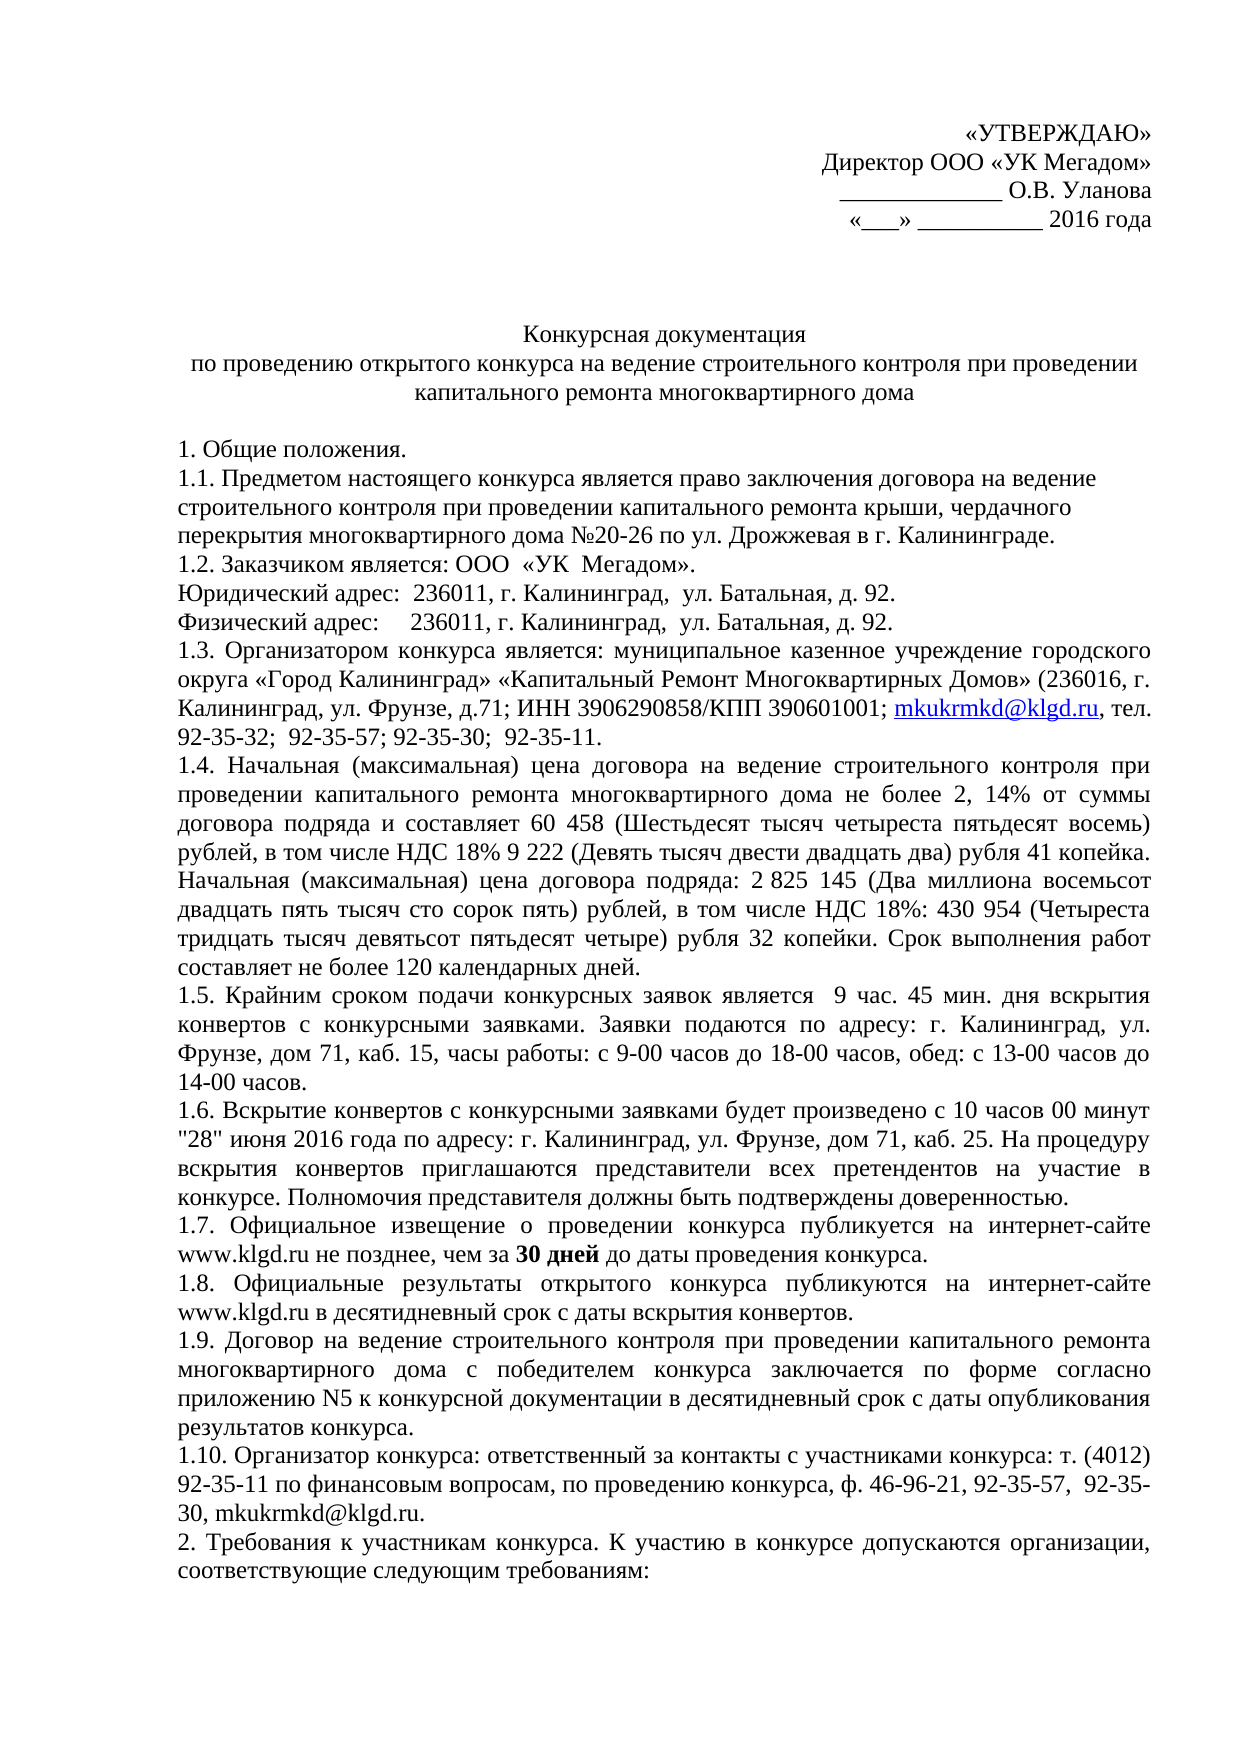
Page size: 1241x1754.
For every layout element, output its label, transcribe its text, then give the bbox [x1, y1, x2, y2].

text «УТВЕРЖДАЮ» [177, 118, 1152, 147]
text 1.2. Заказчиком является: ООО «УК Мегадом». [177, 549, 1152, 578]
text 1.6. Вскрытие конвертов с конкурсными заявками будет произведено с 10 часов 00 минут "28" июня 2016 года по адресу: г. Калининград, ул. Фрунзе, дом 71, каб. 25. На процедуру вскрытия конвертов приглашаются представители всех претендентов на участие в конкурсе. Полномочия представителя должны быть подтверждены доверенностью. [177, 1096, 1152, 1211]
text 1.9. Договор на ведение строительного контроля при проведении капитального ремонта многоквартирного дома с победителем конкурса заключается по форме согласно приложению N5 к конкурсной документации в десятидневный срок с даты опубликования результатов конкурса. [177, 1326, 1152, 1441]
text 1.3. Организатором конкурса является: муниципальное казенное учреждение городского округа «Город Калининград» «Капитальный Ремонт Многоквартирных Домов» (. Калининград, ул. Фрунзе, д.71; ИНН 3906290858/КПП 390601001; mkukrmkd@klgd.ru, тел. 92-35-32; 92-35-57; 92-35-30; 92-35-11. [177, 636, 1152, 751]
text 1.4. Начальная (максимальная) цена договора на ведение строительного контроля при проведении капитального ремонта многоквартирного дома не более 2, 14% от суммы договора подряда и составляет 60 458 (Шестьдесят тысяч четыреста пятьдесят восемь) рублей, в том числе НДС 18% 9 222 (Девять тысяч двести двадцать два) рубля 41 копейка. Начальная (максимальная) цена договора подряда: 2 825 145 (Два миллиона восемьсот двадцать пять тысяч сто сорок пять) рублей, в том числе НДС 18%: 430 954 (Четыреста тридцать тысяч девятьсот пятьдесят четыре) рубля 32 копейки. Срок выполнения работ составляет не более 120 календарных дней. [177, 751, 1152, 981]
text 1.1. Предметом настоящего конкурса является право заключения договора на ведение строительного контроля при проведении капитального ремонта крыши, чердачного перекрытия многоквартирного дома №20-26 по ул. Дрожжевая в г. Калининграде. [177, 463, 1152, 549]
text по проведению открытого конкурса на ведение строительного контроля при проведении [177, 348, 1152, 377]
text Конкурсная документация [177, 319, 1152, 348]
text 1.5. Крайним сроком подачи конкурсных заявок является 9 час. 45 мин. дня вскрытия конвертов с конкурсными заявками. Заявки подаются по адресу: г. Калининград, ул. Фрунзе, дом 71, каб. 15, часы работы: с 9-00 часов до 18-00 часов, обед: с 13-00 часов до 14-00 часов. [177, 981, 1152, 1096]
text 1.10. Организатор конкурса: ответственный за контакты с участниками конкурса: т. (4012) 92-35-11 по финансовым вопросам, по проведению конкурса, ф. 46-96-21, 92-35-57, 92-35-30, mkukrmkd@klgd.ru. [177, 1441, 1152, 1527]
text _____________ О.В. Уланова [177, 176, 1152, 204]
text 1.7. Официальное извещение о проведении конкурса публикуется на интернет-сайте www.klgd.ru не позднее, чем за 30 дней до даты проведения конкурса. [177, 1211, 1152, 1268]
text 1. Общие положения. [177, 434, 1152, 463]
text 2. Требования к участникам конкурса. К участию в конкурсе допускаются организации, соответствующие следующим требованиям: [177, 1527, 1152, 1584]
text 1.8. Официальные результаты открытого конкурса публикуются на интернет-сайте www.klgd.ru в десятидневный срок с даты вскрытия конвертов. [177, 1268, 1152, 1326]
text капитального ремонта многоквартирного дома [177, 377, 1152, 406]
text Юридический адрес: 236011, г. Калининград, ул. Батальная, д. 92. [177, 578, 1152, 607]
text «___» __________ 2016 года [177, 204, 1152, 233]
text Директор ООО «УК Мегадом» [177, 147, 1152, 176]
text Физический адрес: 236011, г. Калининград, ул. Батальная, д. 92. [177, 607, 1152, 636]
